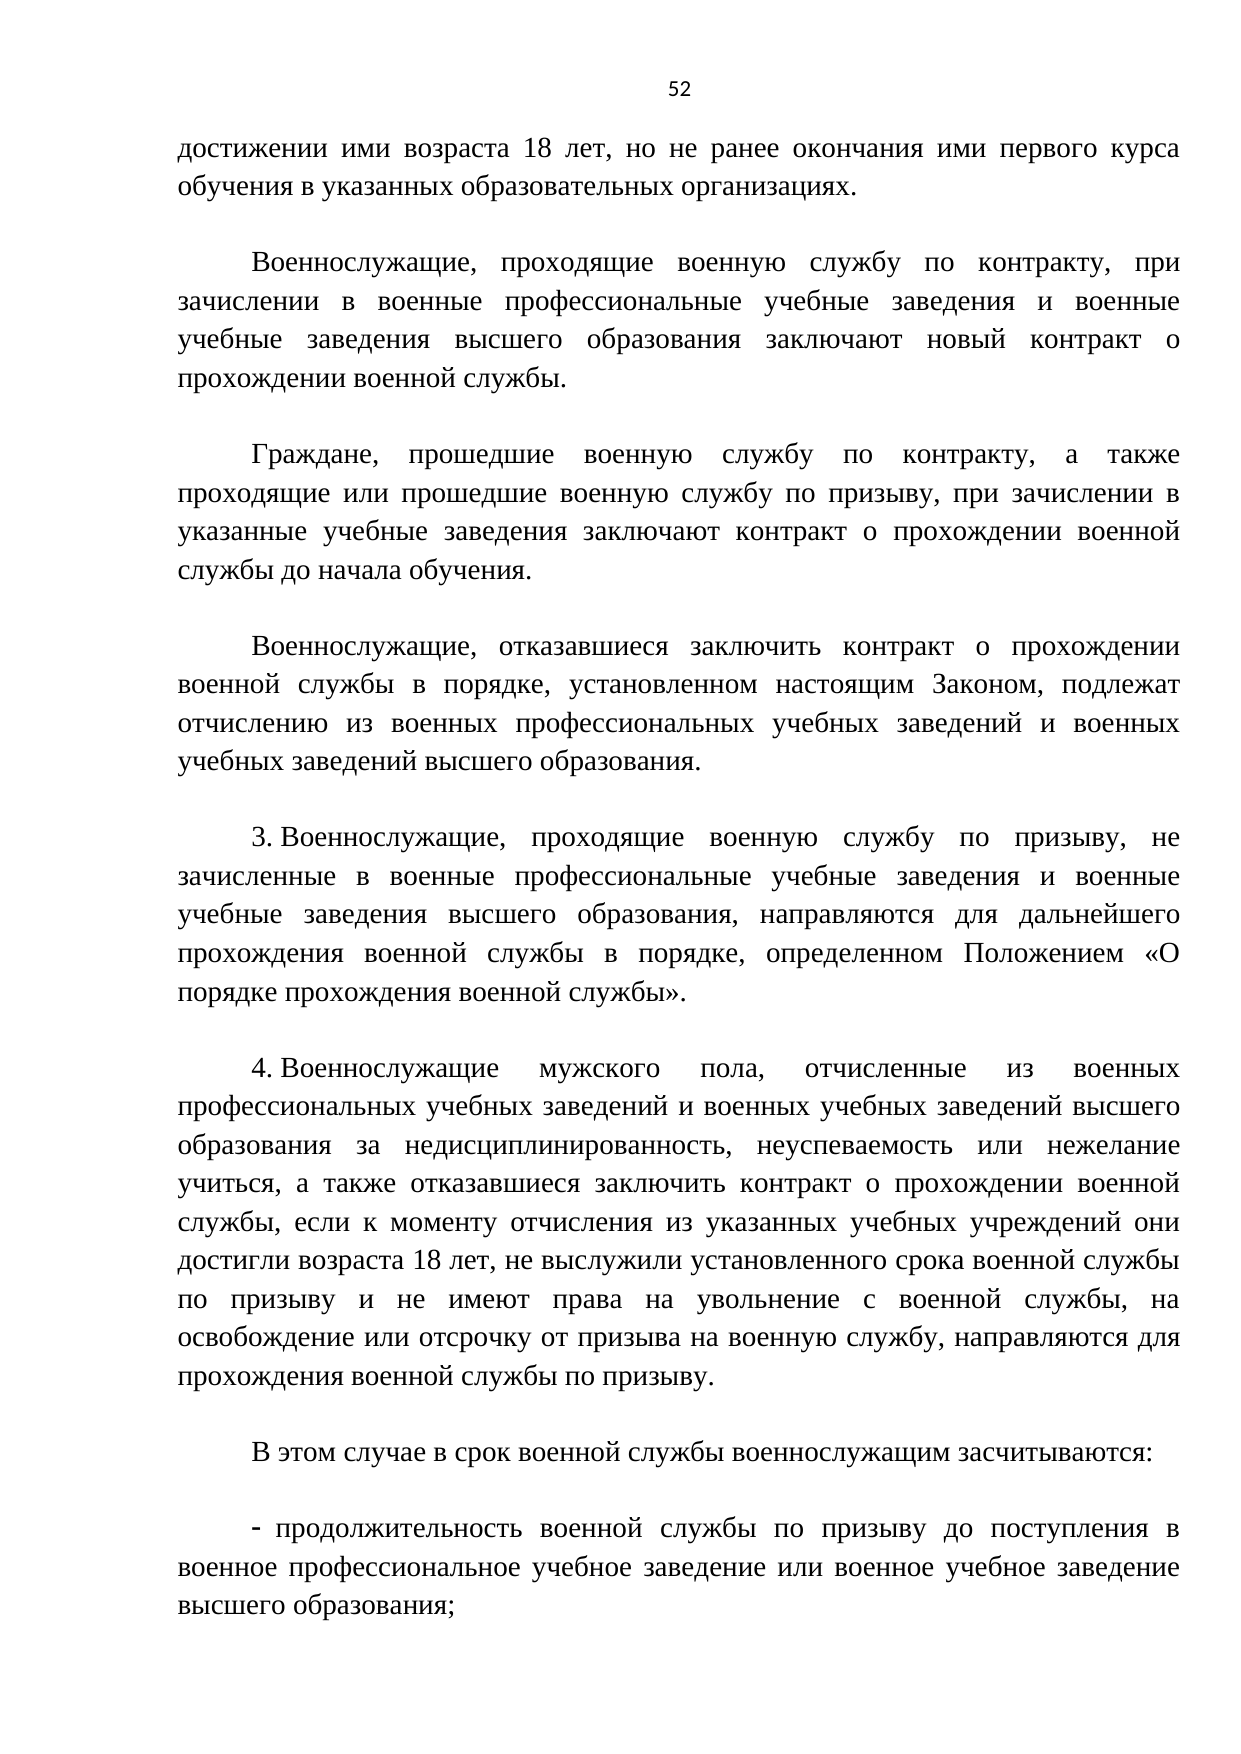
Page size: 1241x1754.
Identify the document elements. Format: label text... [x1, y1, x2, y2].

text 4. Военнослужащие мужского пола, отчисленные из военных профессиональных учебных заведений и военных учебных заведений высшего образования за недисциплинированность, неуспеваемость или нежелание учиться, а также отказавшиеся заключить контракт о прохождении военной службы, если к моменту отчисления из указанных учебных учреждений они достигли возраста 18 лет, не выслужили установленного срока военной службы по призыву и не имеют права на увольнение с военной службы, на освобождение или отсрочку от призыва на военную службу, направляются для прохождения военной службы по призыву. [177, 1050, 1181, 1392]
text Граждане, прошедшие военную службу по контракту, а также проходящие или прошедшие военную службу по призыву, при зачислении в указанные учебные заведения заключают контракт о прохождении военной службы до начала обучения. [177, 436, 1181, 585]
list продолжительность военной службы по призыву до поступления в военное профессиональное учебное заведение или военное учебное заведение высшего образования; [177, 1510, 1181, 1621]
text Военнослужащие, отказавшиеся заключить контракт о прохождении военной службы в порядке, установленном настоящим Законом, подлежат отчислению из военных профессиональных учебных заведений и военных учебных заведений высшего образования. [177, 628, 1181, 777]
text Военнослужащие, проходящие военную службу по контракту, при зачислении в военные профессиональные учебные заведения и военные учебные заведения высшего образования заключают новый контракт о прохождении военной службы. [177, 244, 1181, 394]
text В этом случае в срок военной службы военнослужащим засчитываются: [177, 1434, 1181, 1468]
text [177, 130, 1181, 202]
text 3. Военнослужащие, проходящие военную службу по призыву, не зачисленные в военные профессиональные учебные заведения и военные учебные заведения высшего образования, направляются для дальнейшего прохождения военной службы в порядке, определенном Положением «О порядке прохождения военной службы». [177, 819, 1181, 1007]
